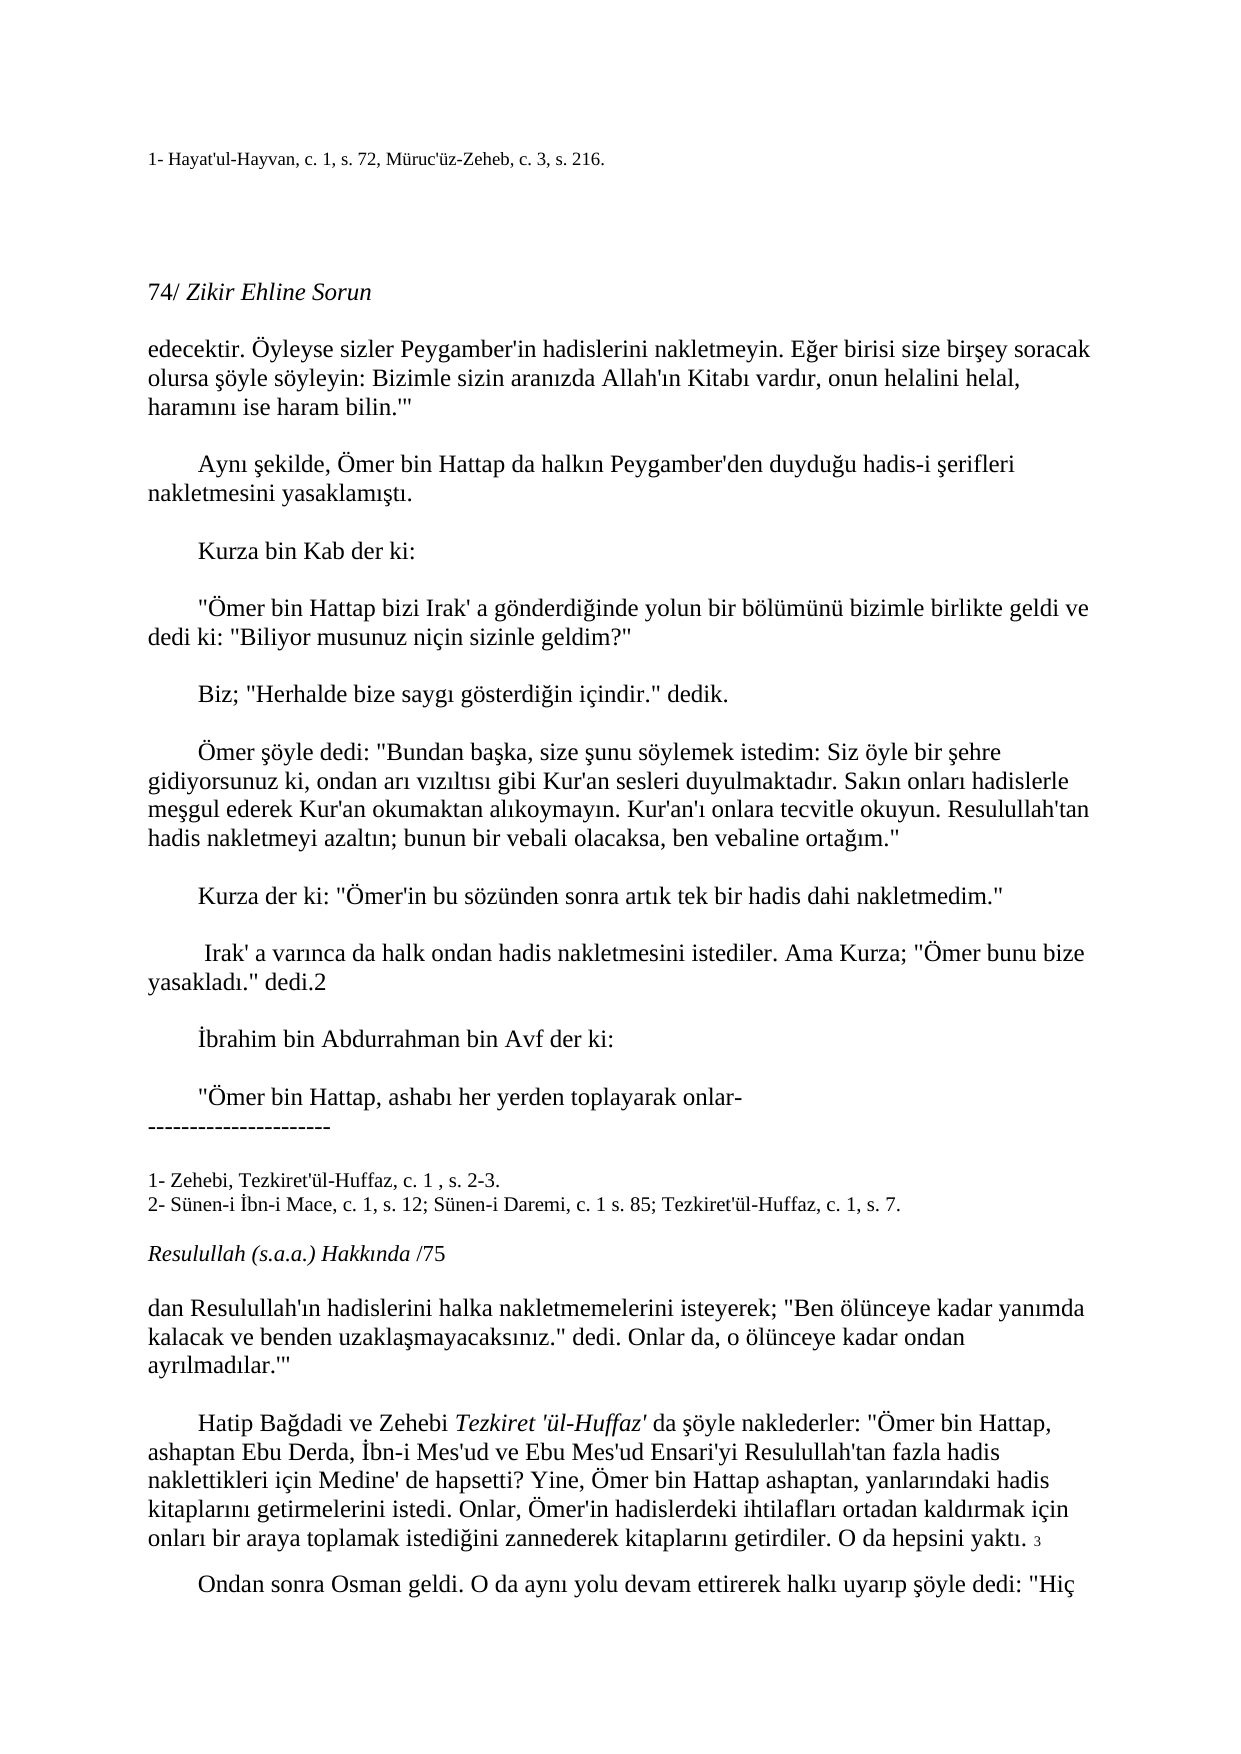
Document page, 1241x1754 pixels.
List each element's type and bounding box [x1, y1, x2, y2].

text [148, 148, 1093, 1597]
